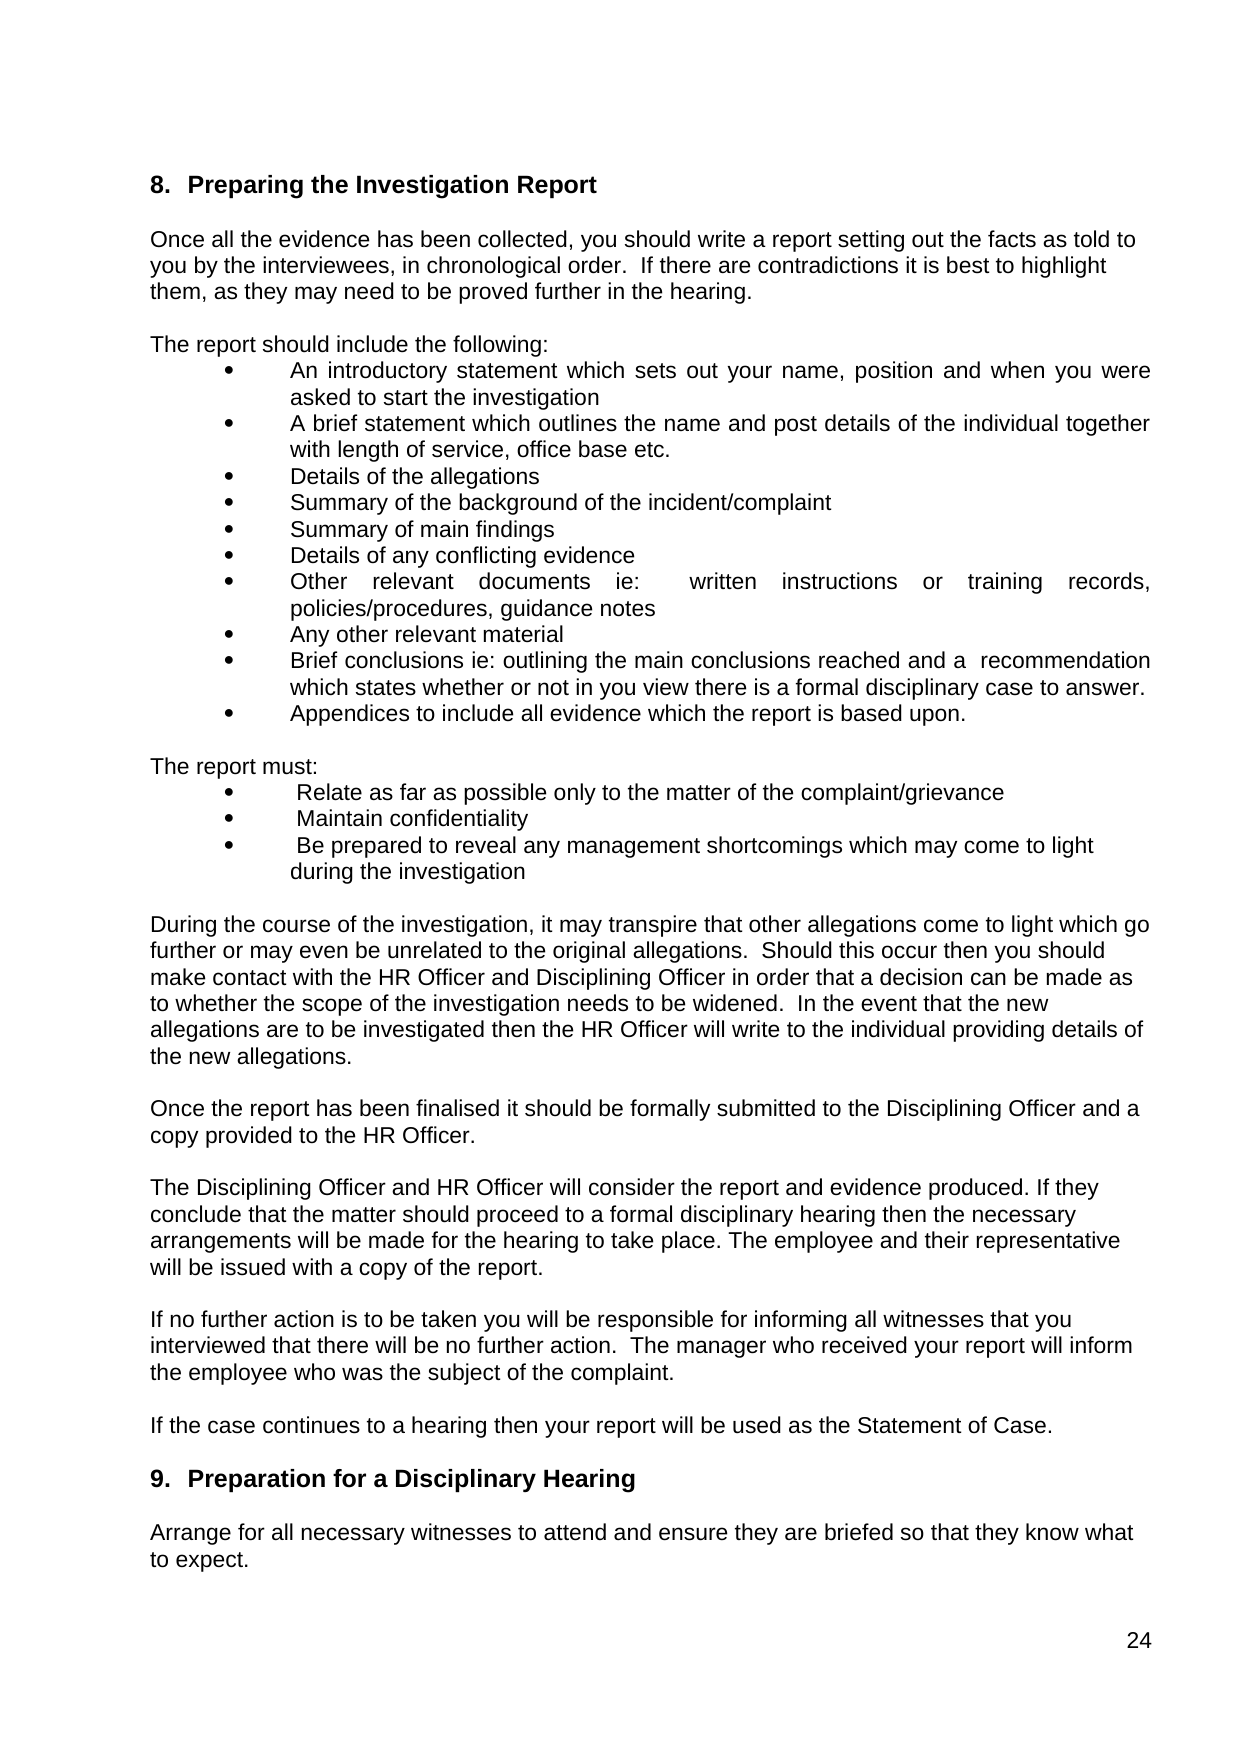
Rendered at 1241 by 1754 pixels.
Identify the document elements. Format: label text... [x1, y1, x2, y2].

list Maintain confidentiality [225, 805, 1152, 832]
list Details of the allegations [225, 463, 1152, 489]
text If no further action is to be taken you will be responsible for informing all witnesses that you interviewed that there will be no further action. The manager who received your report will inform the employee who was the subject of the complaint. [150, 1306, 1152, 1385]
list Details of any conflicting evidence [225, 542, 1152, 568]
list Relate as far as possible only to the matter of the complaint/grievance [225, 779, 1152, 805]
list An introductory statement which sets out your name, position and when you were asked to start the investigation [225, 357, 1152, 410]
list Preparing the Investigation Report [150, 171, 1152, 199]
text The Disciplining Officer and HR Officer will consider the report and evidence produced. If they conclude that the matter should proceed to a formal disciplinary hearing then the necessary arrangements will be made for the hearing to take place. The employee and their representative will be issued with a copy of the report. [150, 1174, 1152, 1280]
text During the course of the investigation, it may transpire that other allegations come to light which go further or may even be unrelated to the original allegations. Should this occur then you should make contact with the HR Officer and Disciplining Officer in order that a decision can be made as to whether the scope of the investigation needs to be widened. In the event that the new allegations are to be investigated then the HR Officer will write to the individual providing details of the new allegations. [150, 911, 1152, 1069]
text If the case continues to a hearing then your report will be used as the Statement of Case. [150, 1412, 1152, 1438]
text The report should include the following: [150, 331, 1152, 357]
list Summary of main findings [225, 516, 1152, 542]
list Appendices to include all evidence which the report is based upon. [225, 700, 1152, 726]
text Once all the evidence has been collected, you should write a report setting out the facts as told to you by the interviewees, in chronological order. If there are contradictions it is best to highlight them, as they may need to be proved further in the hearing. [150, 226, 1152, 305]
list A brief statement which outlines the name and post details of the individual together with length of service, office base etc. [225, 410, 1152, 463]
list Be prepared to reveal any management shortcomings which may come to light during the investigation [225, 832, 1152, 884]
list Preparation for a Disciplinary Hearing [150, 1464, 1152, 1493]
list Summary of the background of the incident/complaint [225, 489, 1152, 516]
text Arrange for all necessary witnesses to attend and ensure they are briefed so that they know what to expect. [150, 1519, 1152, 1572]
list Other relevant documents ie: written instructions or training records, policies/procedures, guidance notes [225, 568, 1152, 621]
text The report must: [150, 753, 1152, 779]
list Any other relevant material [225, 621, 1152, 647]
list Brief conclusions ie: outlining the main conclusions reached and a recommendation which states whether or not in you view there is a formal disciplinary case to answer. [225, 647, 1152, 700]
text Once the report has been finalised it should be formally submitted to the Disciplining Officer and a copy provided to the HR Officer. [150, 1095, 1152, 1148]
